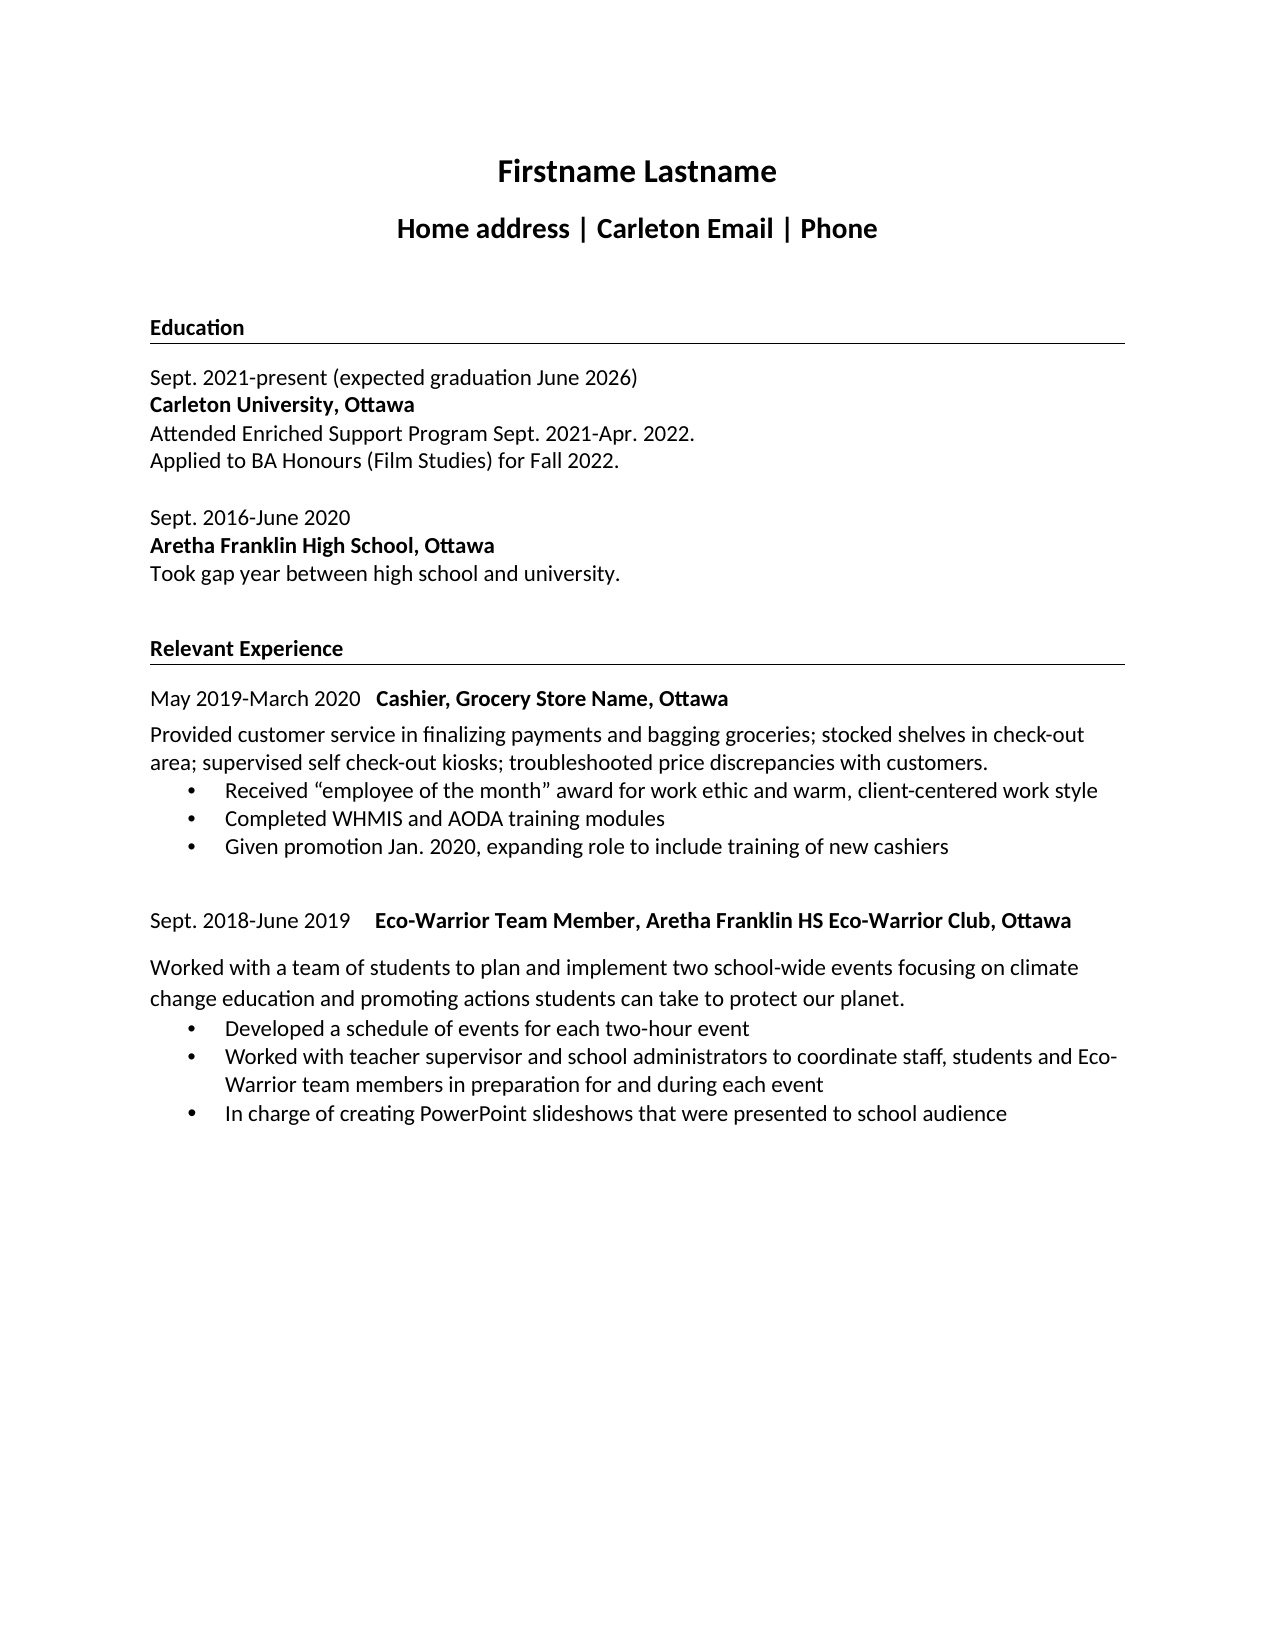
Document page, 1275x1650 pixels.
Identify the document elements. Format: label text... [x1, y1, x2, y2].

text May 2019-March 2020 Cashier, Grocery Store Name, Ottawa [150, 684, 1125, 712]
text Relevant Experience [150, 634, 1125, 664]
text Home address | Carleton Email | Phone [150, 211, 1125, 246]
text Provided customer service in finalizing payments and bagging groceries; stocked shelves in check-out area; supervised self check-out kiosks; troubleshooted price discrepancies with customers. [150, 720, 1125, 776]
text Aretha Franklin High School, Ottawa [150, 531, 1125, 559]
text Sept. 2018-June 2019 Eco-Warrior Team Member, Aretha Franklin HS Eco-Warrior Club, Ottawa [150, 907, 1125, 935]
text Firstname Lastname [150, 150, 1125, 191]
text Sept. 2021-present (expected graduation June 2026) [150, 363, 1125, 391]
text Education [150, 313, 1125, 343]
text Worked with a team of students to plan and implement two school-wide events focusing on climate change education and promoting actions students can take to protect our planet. [150, 953, 1125, 1012]
list Given promotion Jan. 2020, expanding role to include training of new cashiers [187, 832, 1125, 860]
text Took gap year between high school and university. [150, 559, 1125, 587]
list In charge of creating PowerPoint slideshows that were presented to school audience [187, 1098, 1125, 1127]
text Attended Enriched Support Program Sept. 2021-Apr. 2022. [150, 419, 1125, 447]
text Carleton University, Ottawa [150, 391, 1125, 419]
list Developed a schedule of events for each two-hour event [187, 1014, 1125, 1042]
text Applied to BA Honours (Film Studies) for Fall 2022. [150, 447, 1125, 475]
list Worked with teacher supervisor and school administrators to coordinate staff, students and Eco-Warrior team members in preparation for and during each event [187, 1042, 1125, 1098]
text Sept. 2016-June 2020 [150, 503, 1125, 531]
list Completed WHMIS and AODA training modules [187, 804, 1125, 832]
list Received “employee of the month” award for work ethic and warm, client-centered work style [187, 776, 1125, 804]
